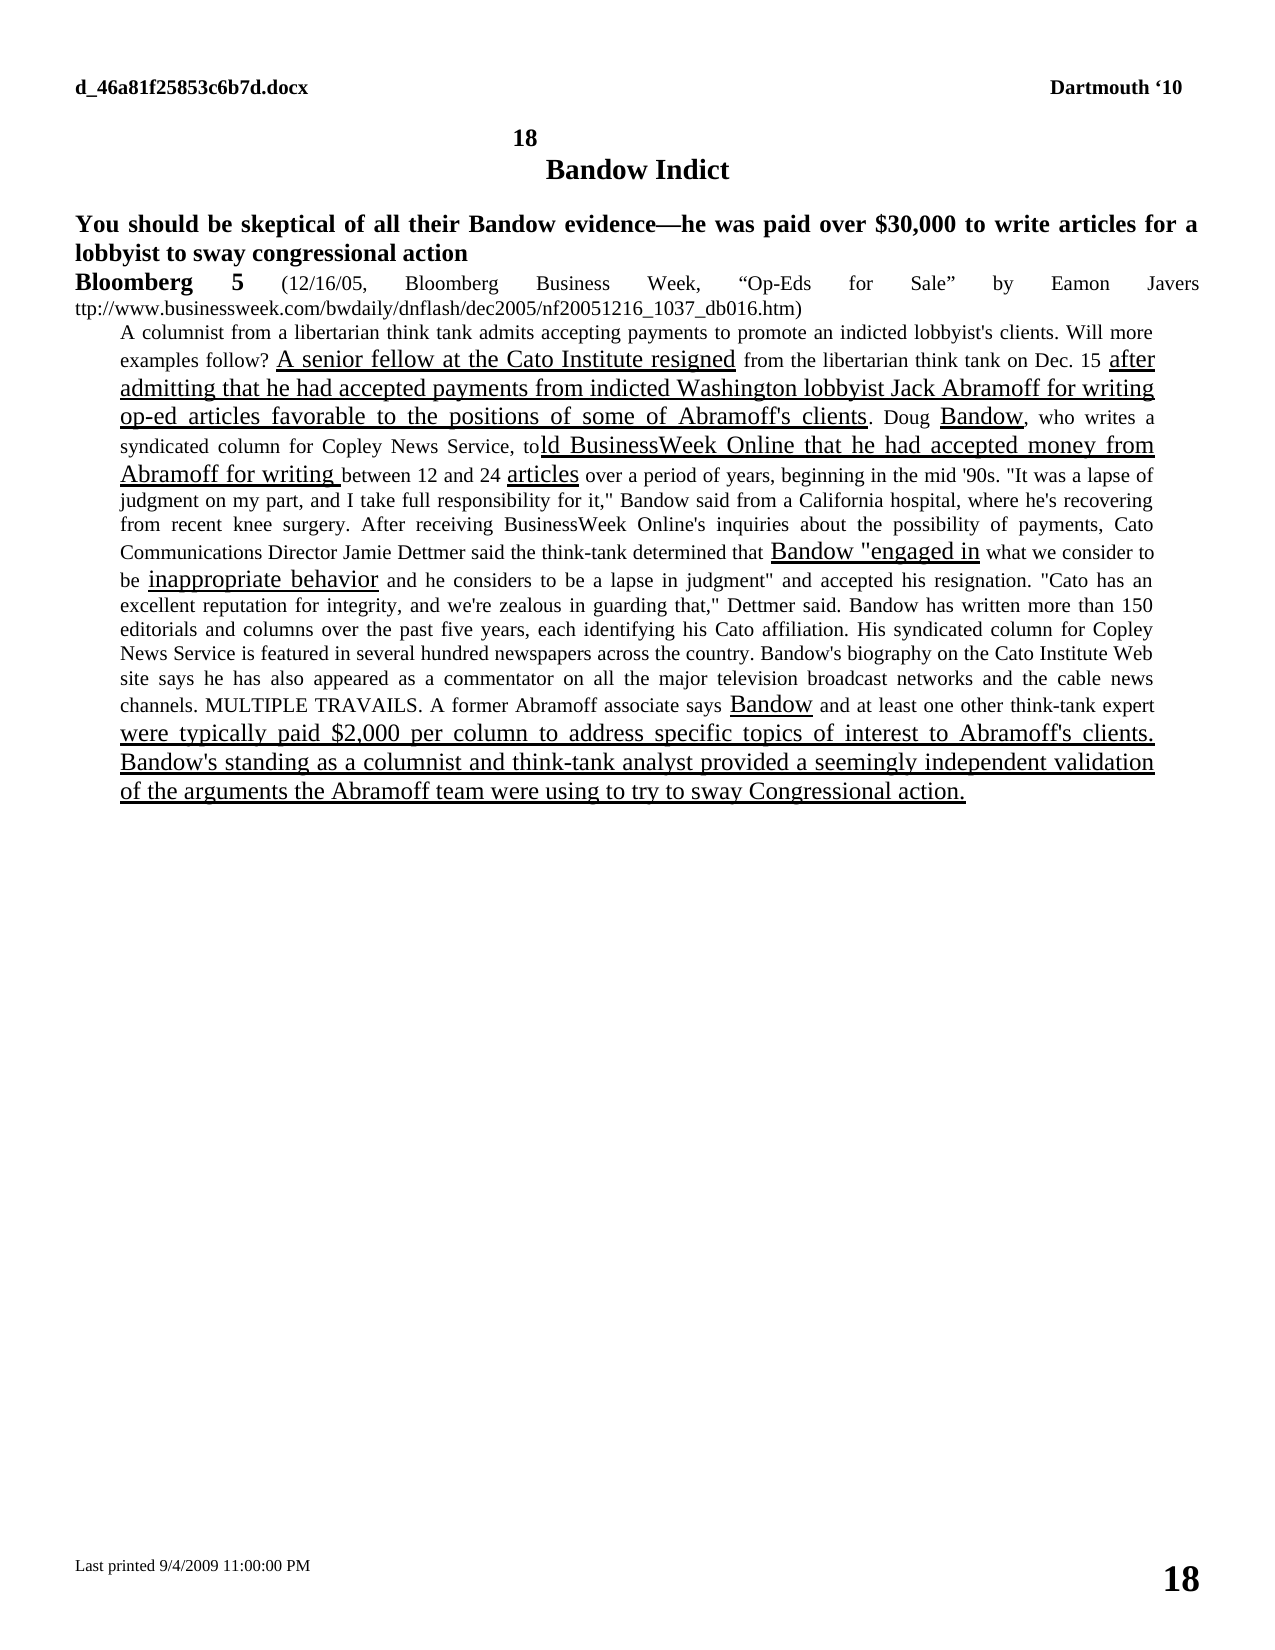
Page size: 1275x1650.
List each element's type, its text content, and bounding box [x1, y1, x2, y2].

subtitle Bandow Indict [75, 152, 1200, 185]
text A columnist from a libertarian think tank admits accepting payments to promote an indicted lobbyist's clients. Will more examples follow? A senior fellow at the Cato Institute resigned from the libertarian think tank on Dec. 15 after admitting that he had accepted payments from indicted Washington lobbyist Jack Abramoff for writing op-ed articles favorable to the positions of some of Abramoff's clients. Doug Bandow, who writes a syndicated column for Copley News Service, told BusinessWeek Online that he had accepted money from Abramoff for writing between 12 and 24 articles over a period of years, beginning in the mid '90s. "It was a lapse of judgment on my part, and I take full responsibility for it," Bandow said from a California hospital, where he's recovering from recent knee surgery. After receiving BusinessWeek Online's inquiries about the possibility of payments, Cato Communications Director Jamie Dettmer said the think-tank determined that Bandow "engaged in what we consider to be inappropriate behavior and he considers to be a lapse in judgment" and accepted his resignation. "Cato has an excellent reputation for integrity, and we're zealous in guarding that," Dettmer said. Bandow has written more than 150 editorials and columns over the past five years, each identifying his Cato affiliation. His syndicated column for Copley News Service is featured in several hundred newspapers across the country. Bandow's biography on the Cato Institute Web site says he has also appeared as a commentator on all the major television broadcast networks and the cable news channels. MULTIPLE TRAVAILS. A former Abramoff associate says Bandow and at least one other think-tank expert were typically paid $2,000 per column to address specific topics of interest to Abramoff's clients. Bandow's standing as a columnist and think-tank analyst provided a seemingly independent validation of the arguments the Abramoff team were using to try to sway Congressional action. [120, 400, 1155, 743]
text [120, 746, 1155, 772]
text Bloomberg 5 (12/16/05, Bloomberg Business Week, “Op-Eds for Sale” by Eamon Javers ttp://www.businessweek.com/bwdaily/dnflash/dec2005/nf20051216_1037_db016.htm) [75, 267, 1200, 320]
text You should be skeptical of all their Bandow evidence—he was paid over $30,000 to write articles for a lobbyist to sway congressional action [75, 209, 1200, 267]
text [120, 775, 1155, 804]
